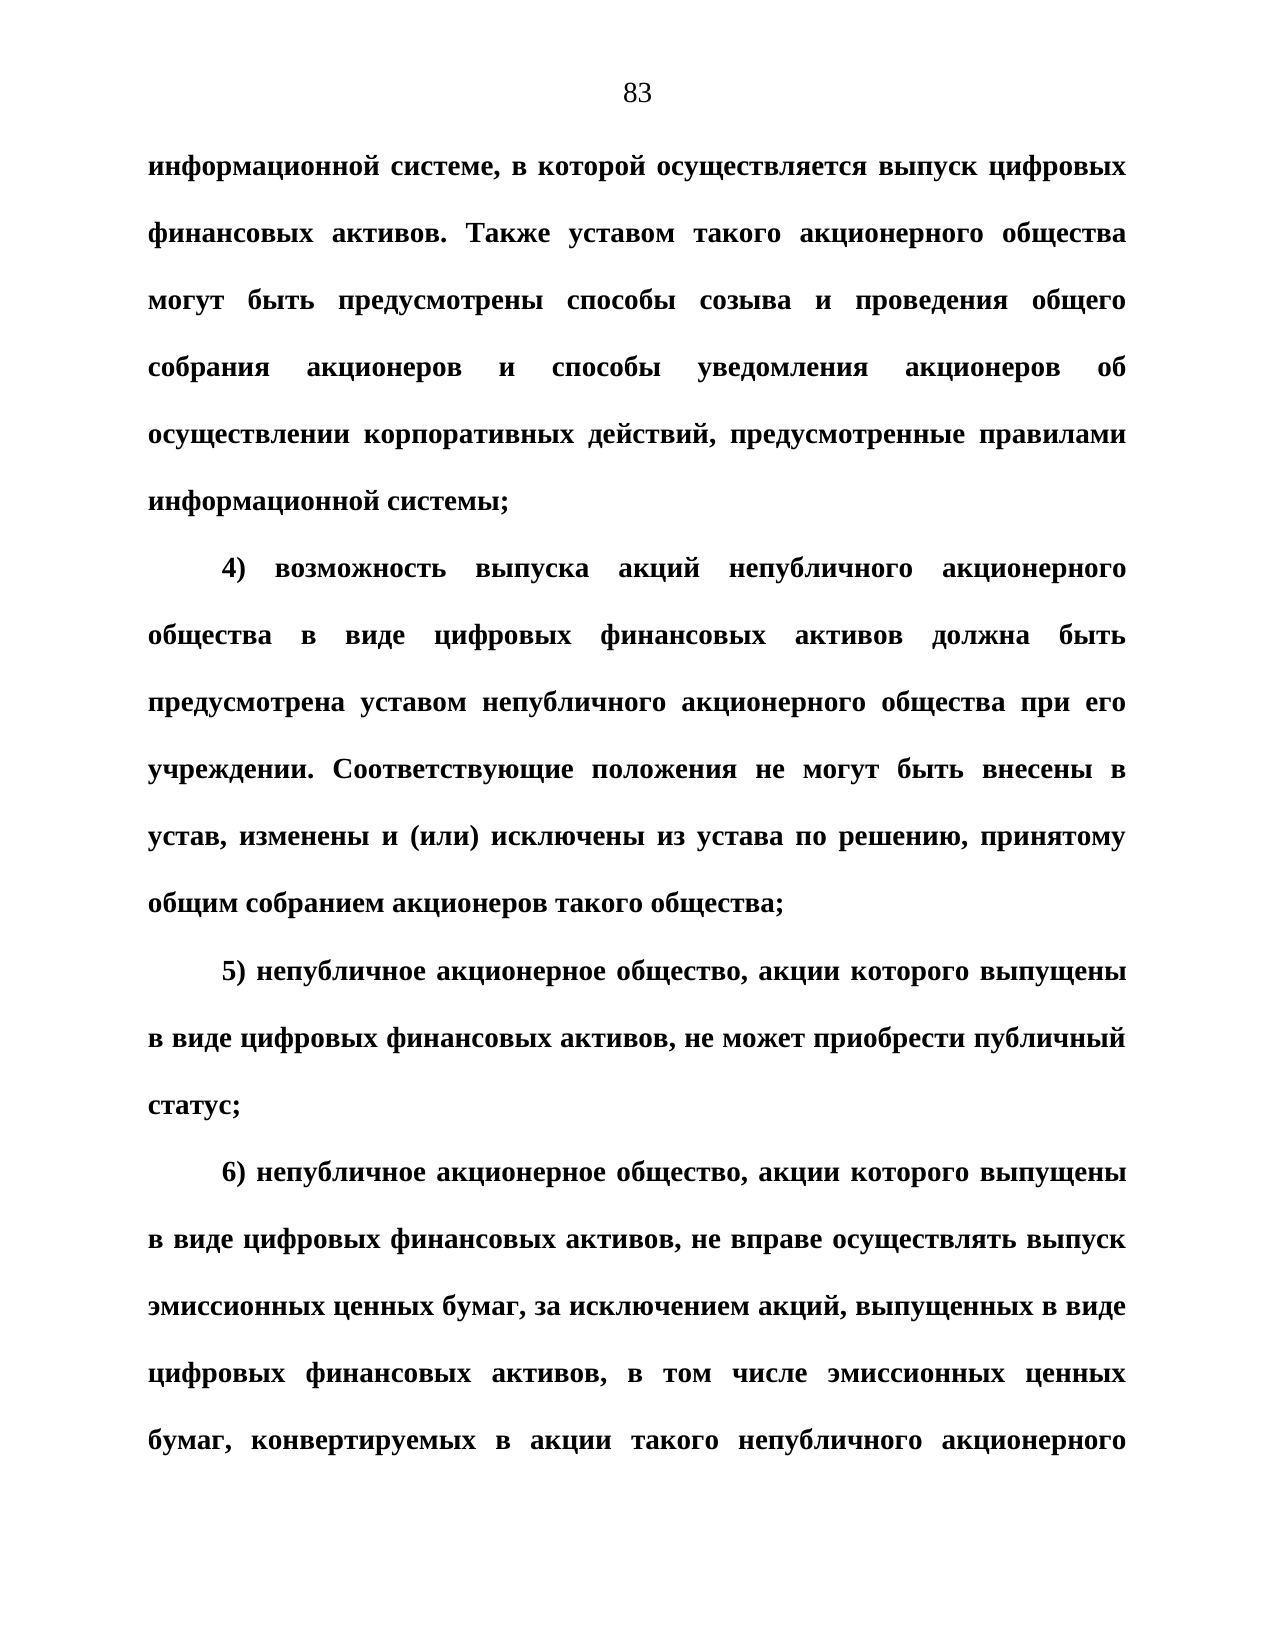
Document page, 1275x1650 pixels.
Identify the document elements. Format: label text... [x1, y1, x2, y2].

text 5) непубличное акционерное общество, акции которого выпущены в виде цифровых финансовых активов, не может приобрести публичный статус; [148, 953, 1127, 1120]
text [148, 1154, 1127, 1456]
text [148, 148, 1127, 517]
text 4) возможность выпуска акций непубличного акционерного общества в виде цифровых финансовых активов должна быть предусмотрена уставом непубличного акционерного общества при его учреждении. Соответствующие положения не могут быть внесены в устав, изменены и (или) исключены из устава по решению, принятому общим собранием акционеров такого общества; [148, 550, 1127, 919]
